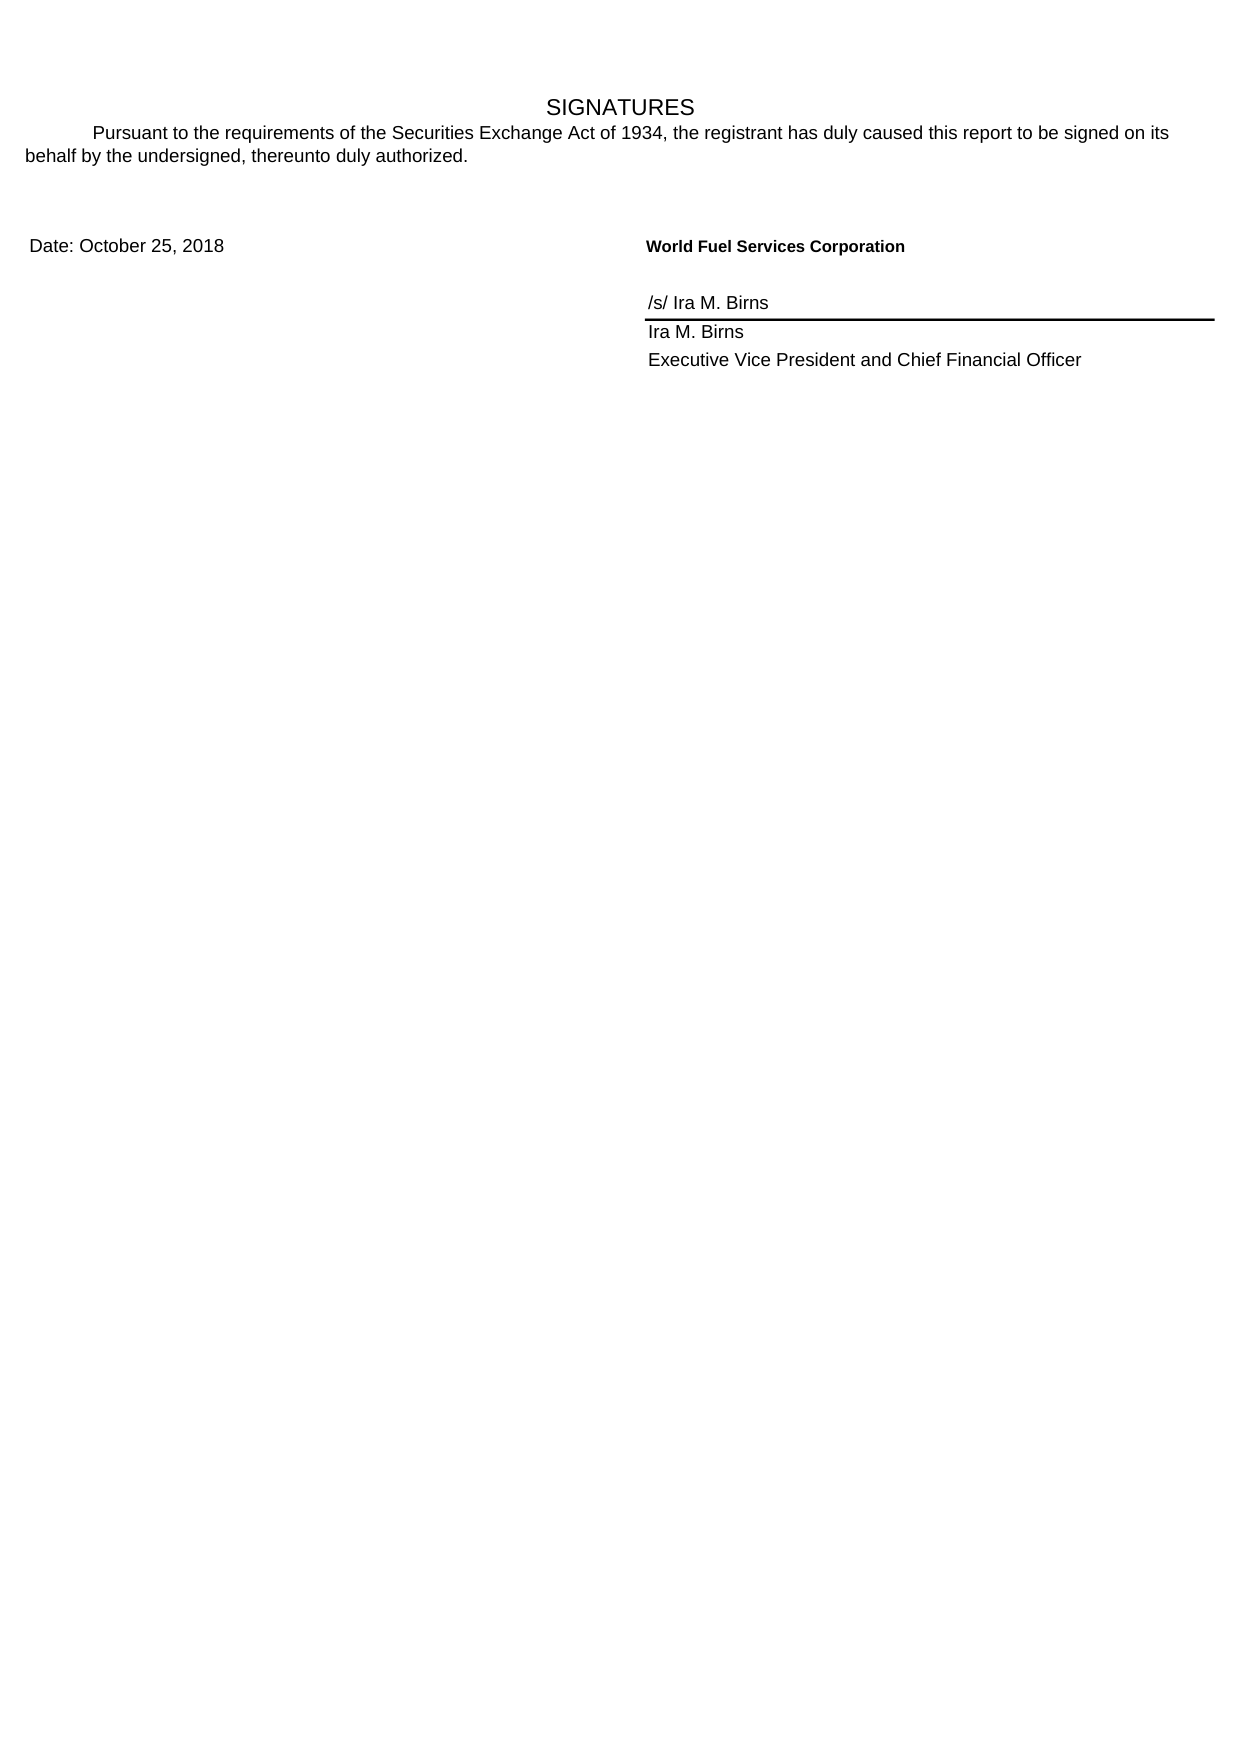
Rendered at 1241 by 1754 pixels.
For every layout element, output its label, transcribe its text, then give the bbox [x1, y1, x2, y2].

text SIGNATURES [25, 94, 1215, 120]
text Executive Vice President and Chief Financial Officer [648, 349, 1215, 371]
text /s/ Ira M. Birns [648, 291, 1215, 313]
text Date: October 25, 2018 World Fuel Services Corporation [29, 235, 1215, 256]
text Pursuant to the requirements of the Securities Exchange Act of 1934, the registrant has duly caused this report to be signed on its behalf by the undersigned, thereunto duly authorized. [25, 122, 1215, 166]
text Ira M. Birns [648, 321, 1215, 343]
